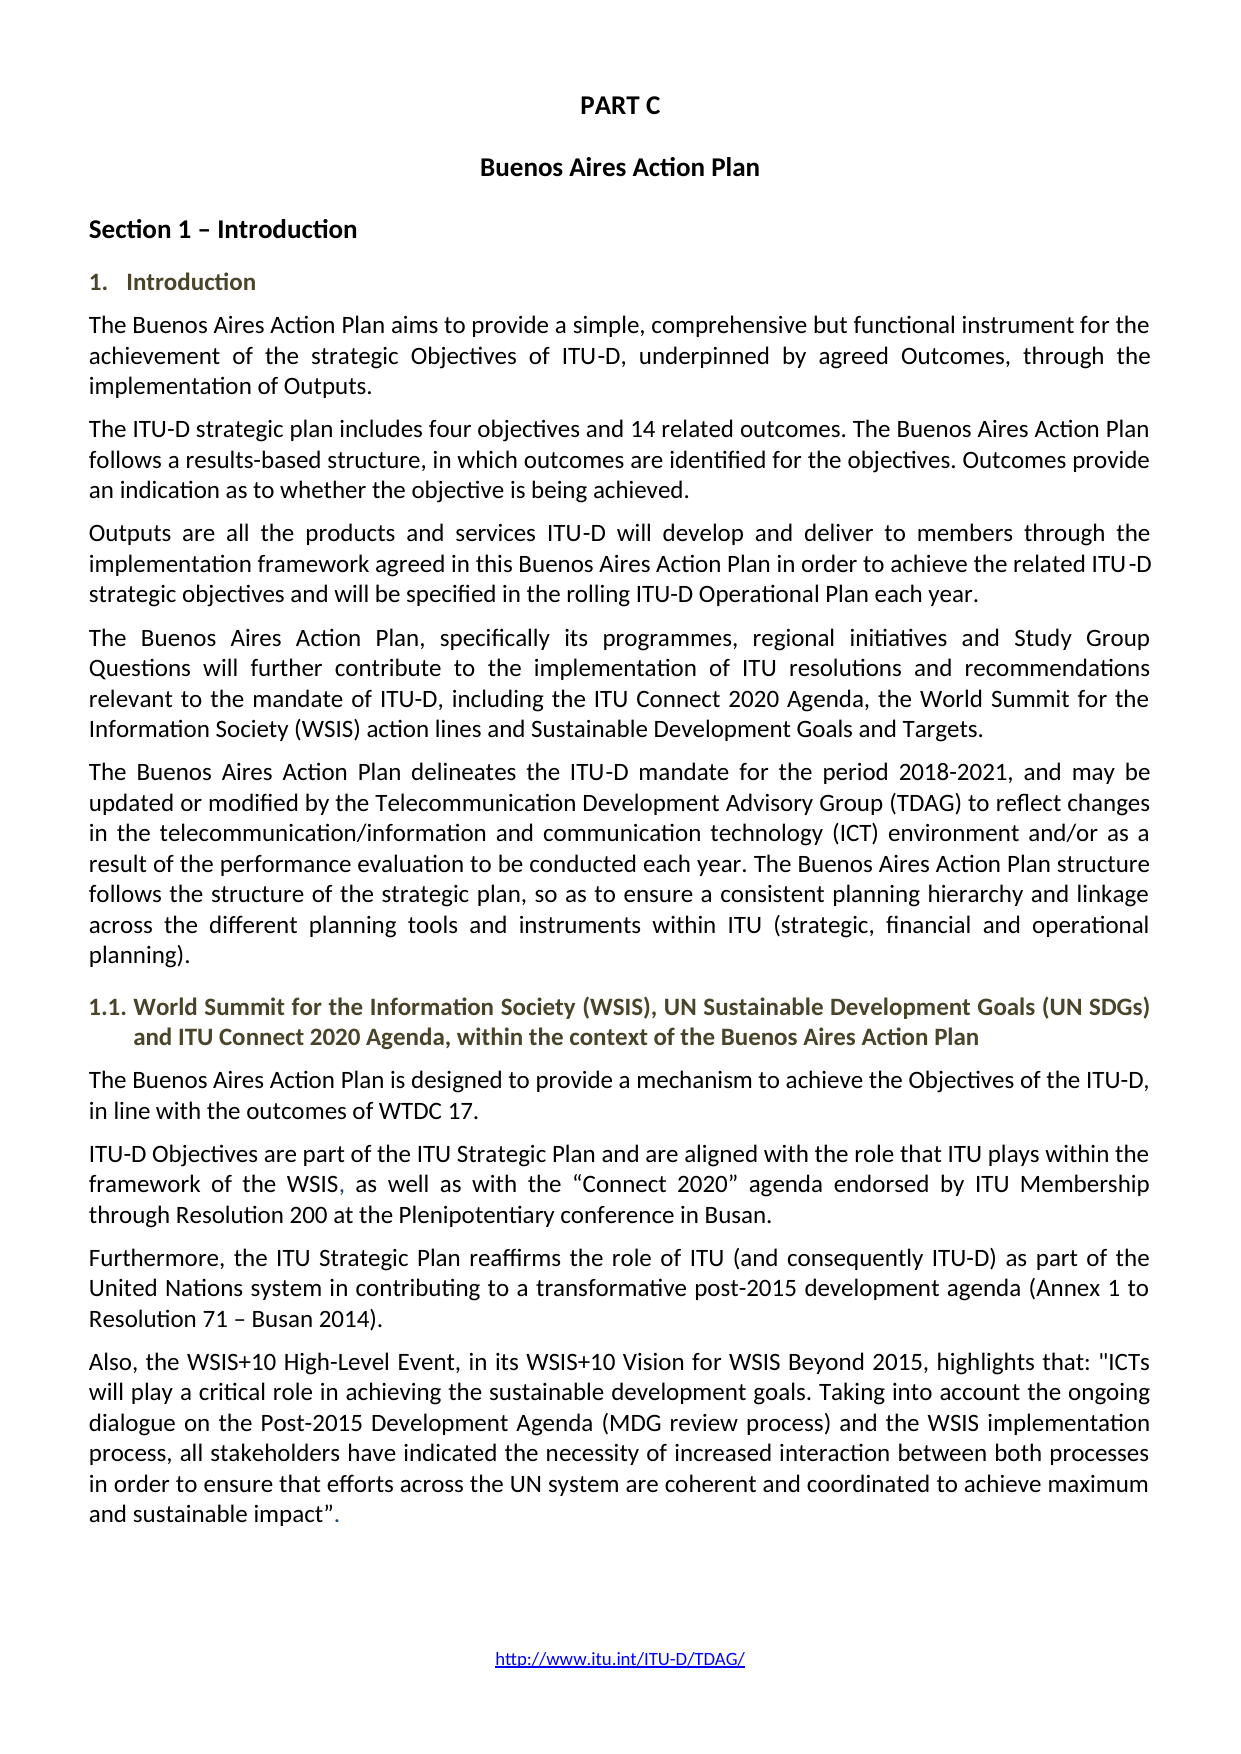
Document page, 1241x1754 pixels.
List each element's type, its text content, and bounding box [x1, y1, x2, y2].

text ITU-D Objectives are part of the ITU Strategic Plan and are aligned with the role that ITU plays within the framework of the WSIS, as well as with the “Connect 2020” agenda endorsed by ITU Membership through Resolution 200 at the Plenipotentiary conference in Busan. [89, 1138, 1152, 1229]
text Furthermore, the ITU Strategic Plan reaffirms the role of ITU (and consequently ITU-D) as part of the United Nations system in contributing to a transformative post-2015 development agenda (Annex 1 to Resolution 71 – Busan 2014). [89, 1242, 1152, 1333]
text Outputs are all the products and services ITU-D will develop and deliver to members through the implementation framework agreed in this Buenos Aires Action Plan in order to achieve the related ITU-D strategic objectives and will be specified in the rolling ITU-D Operational Plan each year. [89, 518, 1152, 609]
subtitle Section 1 – Introduction [89, 213, 1152, 246]
text The Buenos Aires Action Plan is designed to provide a mechanism to achieve the Objectives of the ITU-D, in line with the outcomes of WTDC 17. [89, 1064, 1152, 1125]
text The Buenos Aires Action Plan delineates the ITU-D mandate for the period 2018-2021, and may be updated or modified by the Telecommunication Development Advisory Group (TDAG) to reflect changes in the telecommunication/information and communication technology (ICT) environment and/or as a result of the performance evaluation to be conducted each year. The Buenos Aires Action Plan structure follows the structure of the strategic plan, so as to ensure a consistent planning hierarchy and linkage across the different planning tools and instruments within ITU (strategic, financial and operational planning). [89, 756, 1152, 970]
subtitle PART C [89, 88, 1152, 121]
text The Buenos Aires Action Plan, specifically its programmes, regional initiatives and Study Group Questions will further contribute to the implementation of ITU resolutions and recommendations relevant to the mandate of ITU-D, including the ITU Connect 2020 Agenda, the World Summit for the Information Society (WSIS) action lines and Sustainable Development Goals and Targets. [89, 622, 1152, 744]
text The ITU-D strategic plan includes four objectives and 14 related outcomes. The Buenos Aires Action Plan follows a results-based structure, in which outcomes are identified for the objectives. Outcomes provide an indication as to whether the objective is being achieved. [89, 413, 1152, 505]
text Also, the WSIS+10 High-Level Event, in its WSIS+10 Vision for WSIS Beyond 2015, highlights that: "ICTs will play a critical role in achieving the sustainable development goals. Taking into account the ongoing dialogue on the Post-2015 Development Agenda (MDG review process) and the WSIS implementation process, all stakeholders have indicated the necessity of increased interaction between both processes in order to ensure that efforts across the UN system are coherent and coordinated to achieve maximum and sustainable impact”. [89, 1346, 1152, 1529]
subtitle Introduction [89, 266, 1152, 297]
text The Buenos Aires Action Plan aims to provide a simple, comprehensive but functional instrument for the achievement of the strategic Objectives of ITU-D, underpinned by agreed Outcomes, through the implementation of Outputs. [89, 309, 1152, 401]
subtitle Buenos Aires Action Plan [89, 150, 1152, 183]
subtitle World Summit for the Information Society (WSIS), UN Sustainable Development Goals (UN SDGs) and ITU Connect 2020 Agenda, within the context of the Buenos Aires Action Plan [88, 991, 1152, 1052]
